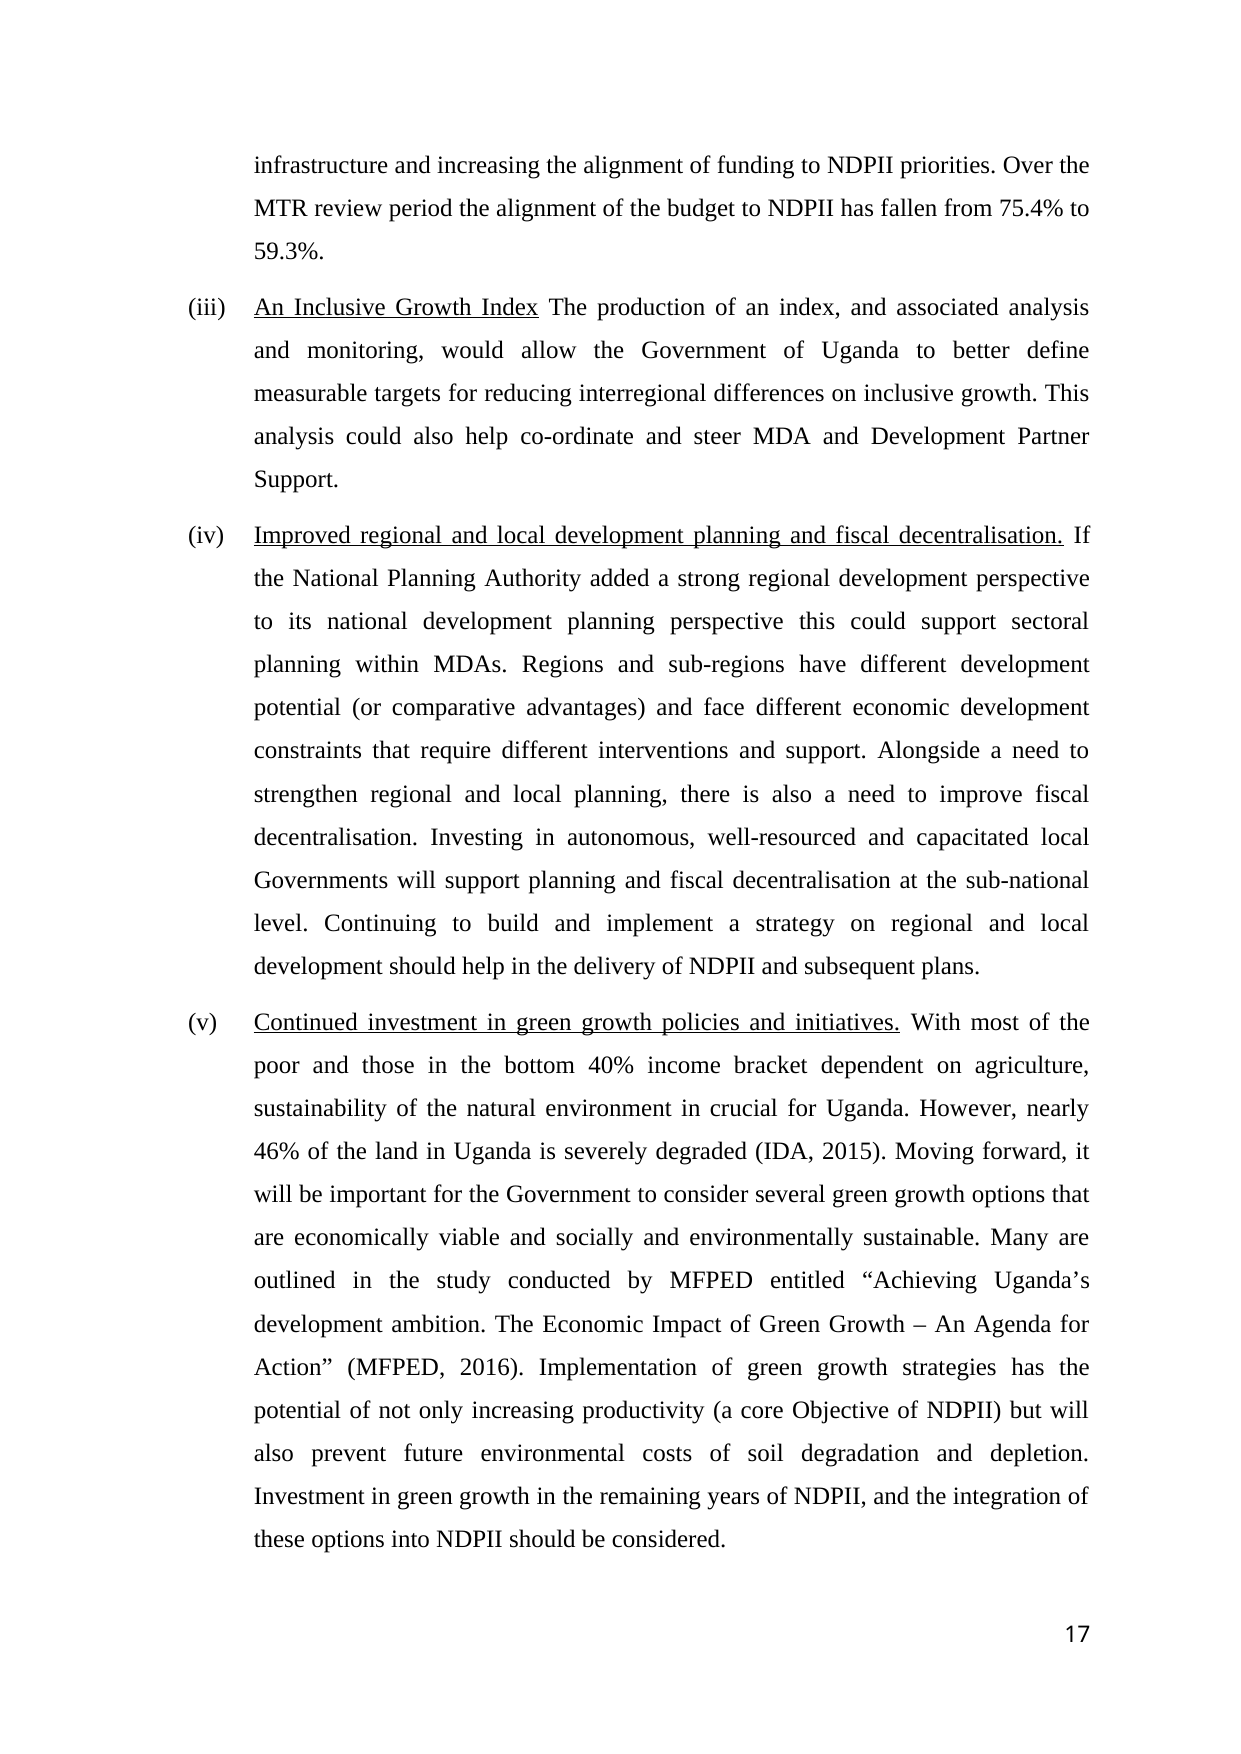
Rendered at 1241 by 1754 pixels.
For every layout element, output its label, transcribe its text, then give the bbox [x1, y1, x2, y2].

list Improved regional and local development planning and fiscal decentralisation. If the National Planning Authority added a strong regional development perspective to its national development planning perspective this could support sectoral planning within MDAs. Regions and sub-regions have different development potential (or comparative advantages) and face different economic development constraints that require different interventions and support. Alongside a need to strengthen regional and local planning, there is also a need to improve fiscal decentralisation. Investing in autonomous, well-resourced and capacitated local Governments will support planning and fiscal decentralisation at the sub-national level. Continuing to build and implement a strategy on regional and local development should help in the delivery of NDPII and subsequent plans. [188, 520, 1090, 980]
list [188, 150, 1090, 265]
list An Inclusive Growth Index The production of an index, and associated analysis and monitoring, would allow the Government of Uganda to better define measurable targets for reducing interregional differences on inclusive growth. This analysis could also help co-ordinate and steer MDA and Development Partner Support. [188, 292, 1090, 493]
list Continued investment in green growth policies and initiatives. With most of the poor and those in the bottom 40% income bracket dependent on agriculture, sustainability of the natural environment in crucial for Uganda. However, nearly 46% of the land in Uganda is severely degraded (IDA, 2015). Moving forward, it will be important for the Government to consider several green growth options that are economically viable and socially and environmentally sustainable. Many are outlined in the study conducted by MFPED entitled “Achieving Uganda’s development ambition. The Economic Impact of Green Growth – An Agenda for Action” (MFPED, 2016). Implementation of green growth strategies has the potential of not only increasing productivity (a core Objective of NDPII) but will also prevent future environmental costs of soil degradation and depletion. Investment in green growth in the remaining years of NDPII, and the integration of these options into NDPII should be considered. [188, 1007, 1090, 1553]
